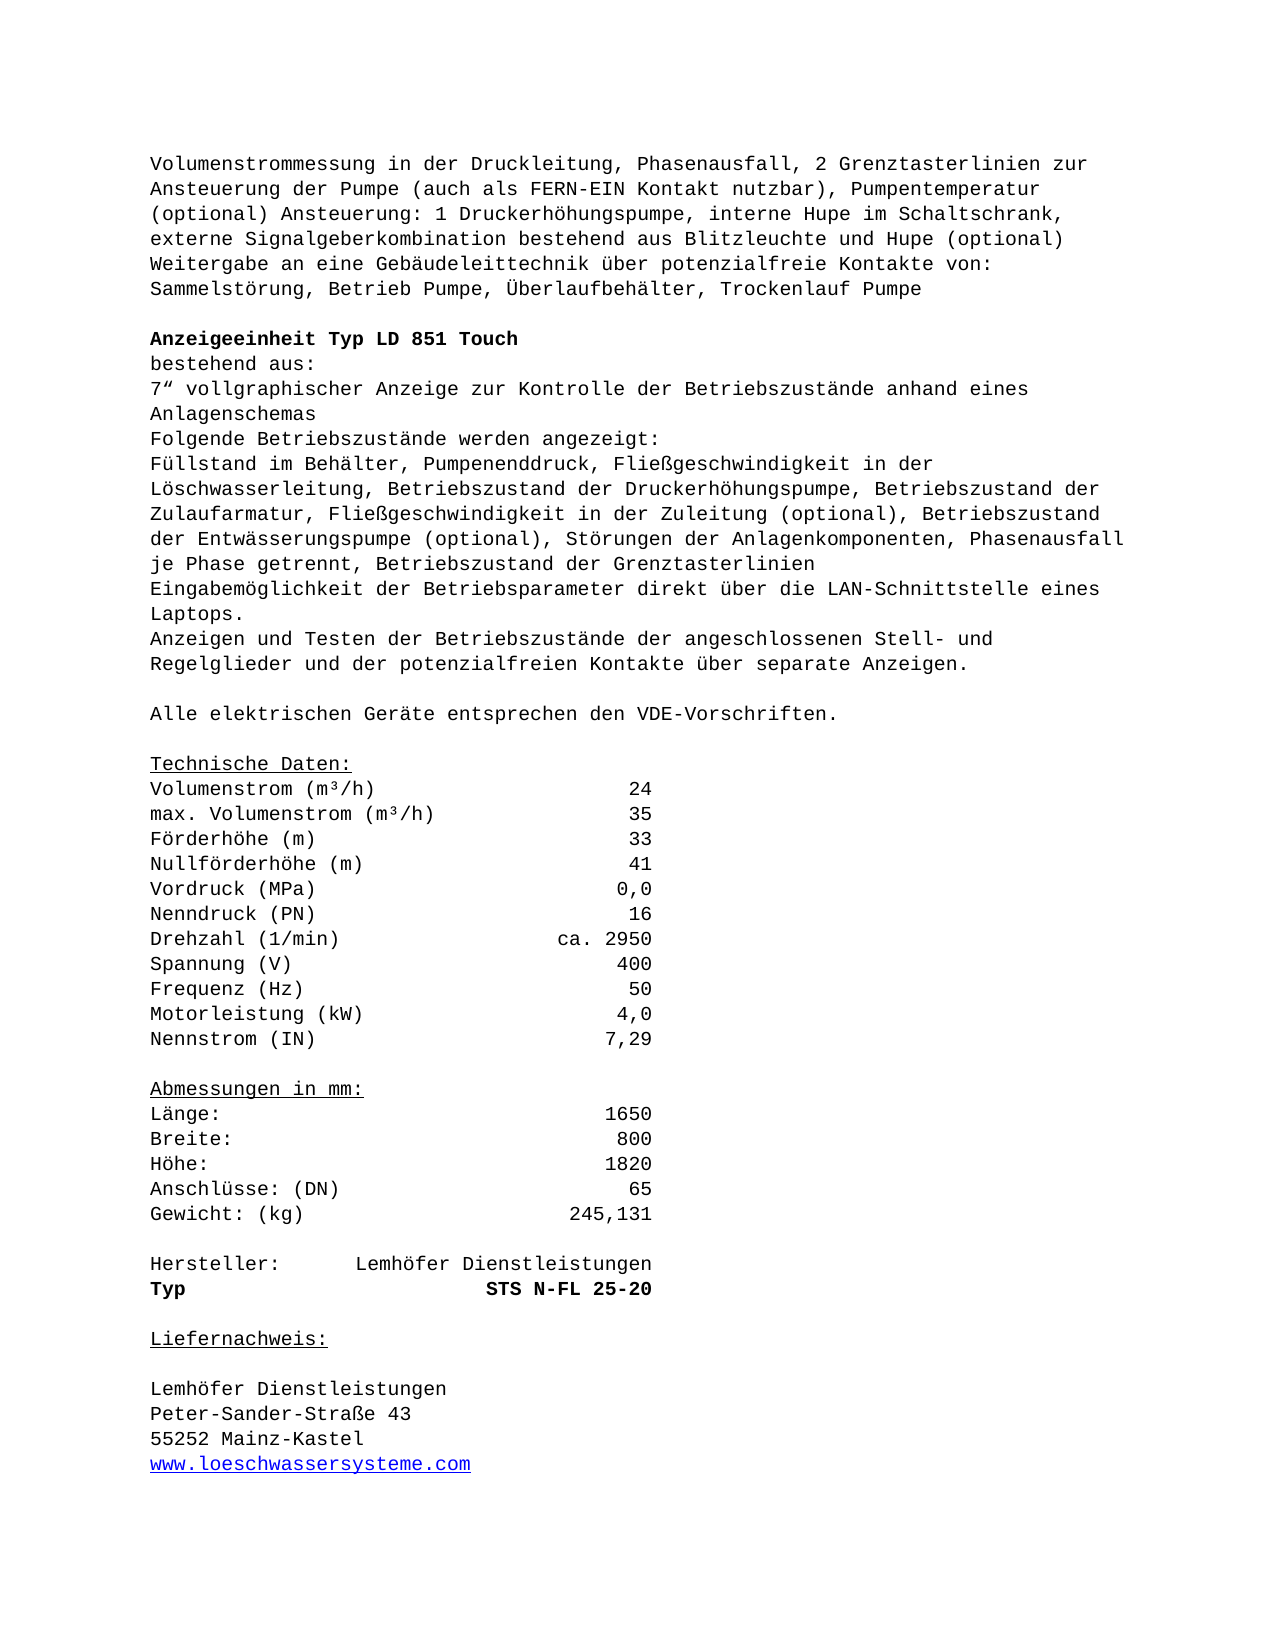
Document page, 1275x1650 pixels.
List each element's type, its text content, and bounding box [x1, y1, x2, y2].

text Frequenz (Hz) 50 [150, 975, 1125, 1000]
text Folgende Betriebszustände werden angezeigt: [150, 425, 1125, 450]
text Füllstand im Behälter, Pumpenenddruck, Fließgeschwindigkeit in der Löschwasserleitung, Betriebszustand der Druckerhöhungspumpe, Betriebszustand der Zulaufarmatur, Fließgeschwindigkeit in der Zuleitung (optional), Betriebszustand der Entwässerungspumpe (optional), Störungen der Anlagenkomponenten, Phasenausfall je Phase getrennt, Betriebszustand der Grenztasterlinien [150, 450, 1125, 575]
text Spannung (V) 400 [150, 950, 1125, 975]
text bestehend aus: [150, 350, 1125, 375]
text Hersteller: Lemhöfer Dienstleistungen [150, 1250, 1125, 1275]
text Motorleistung (kW) 4,0 [150, 1000, 1125, 1025]
text Nenndruck (PN) 16 [150, 900, 1125, 925]
text Vordruck (MPa) 0,0 [150, 875, 1125, 900]
text Anzeigen und Testen der Betriebszustände der angeschlossenen Stell- und Regelglieder und der potenzialfreien Kontakte über separate Anzeigen. [150, 625, 1125, 675]
text Nennstrom (IN) 7,29 [150, 1025, 1125, 1050]
text Lemhöfer Dienstleistungen [150, 1375, 1125, 1400]
text Technische Daten: [150, 750, 1125, 775]
text Peter-Sander-Straße 43 [150, 1400, 1125, 1425]
text Alle elektrischen Geräte entsprechen den VDE-Vorschriften. [150, 700, 1125, 725]
text Weitergabe an eine Gebäudeleittechnik über potenzialfreie Kontakte von: Sammelstörung, Betrieb Pumpe, Überlaufbehälter, Trockenlauf Pumpe [150, 250, 1125, 300]
text Breite: 800 [150, 1125, 1125, 1150]
text Förderhöhe (m) 33 [150, 825, 1125, 850]
text Typ STS N-FL 25-20 [150, 1275, 1125, 1300]
text Abmessungen in mm: [150, 1075, 1125, 1100]
text Länge: 1650 [150, 1100, 1125, 1125]
text Liefernachweis: [150, 1325, 1125, 1350]
text Anschlüsse: (DN) 65 [150, 1175, 1125, 1200]
text www.loeschwassersysteme.com [150, 1450, 1125, 1475]
text Eingabemöglichkeit der Betriebsparameter direkt über die LAN-Schnittstelle eines Laptops. [150, 575, 1125, 625]
text 55252 Mainz-Kastel [150, 1425, 1125, 1450]
text Volumenstrom (m³/h) 24 [150, 775, 1125, 800]
text Anzeigeeinheit Typ LD 851 Touch [150, 325, 1125, 350]
text Gewicht: (kg) 245,131 [150, 1200, 1125, 1225]
text Höhe: 1820 [150, 1150, 1125, 1175]
text Volumenstrommessung in der Druckleitung, Phasenausfall, 2 Grenztasterlinien zur Ansteuerung der Pumpe (auch als FERN-EIN Kontakt nutzbar), Pumpentemperatur (optional) Ansteuerung: 1 Druckerhöhungspumpe, interne Hupe im Schaltschrank, externe Signalgeberkombination bestehend aus Blitzleuchte und Hupe (optional) [150, 150, 1125, 250]
text max. Volumenstrom (m³/h) 35 [150, 800, 1125, 825]
text Drehzahl (1/min) ca. 2950 [150, 925, 1125, 950]
text Nullförderhöhe (m) 41 [150, 850, 1125, 875]
text 7“ vollgraphischer Anzeige zur Kontrolle der Betriebszustände anhand eines Anlagenschemas [150, 375, 1125, 425]
